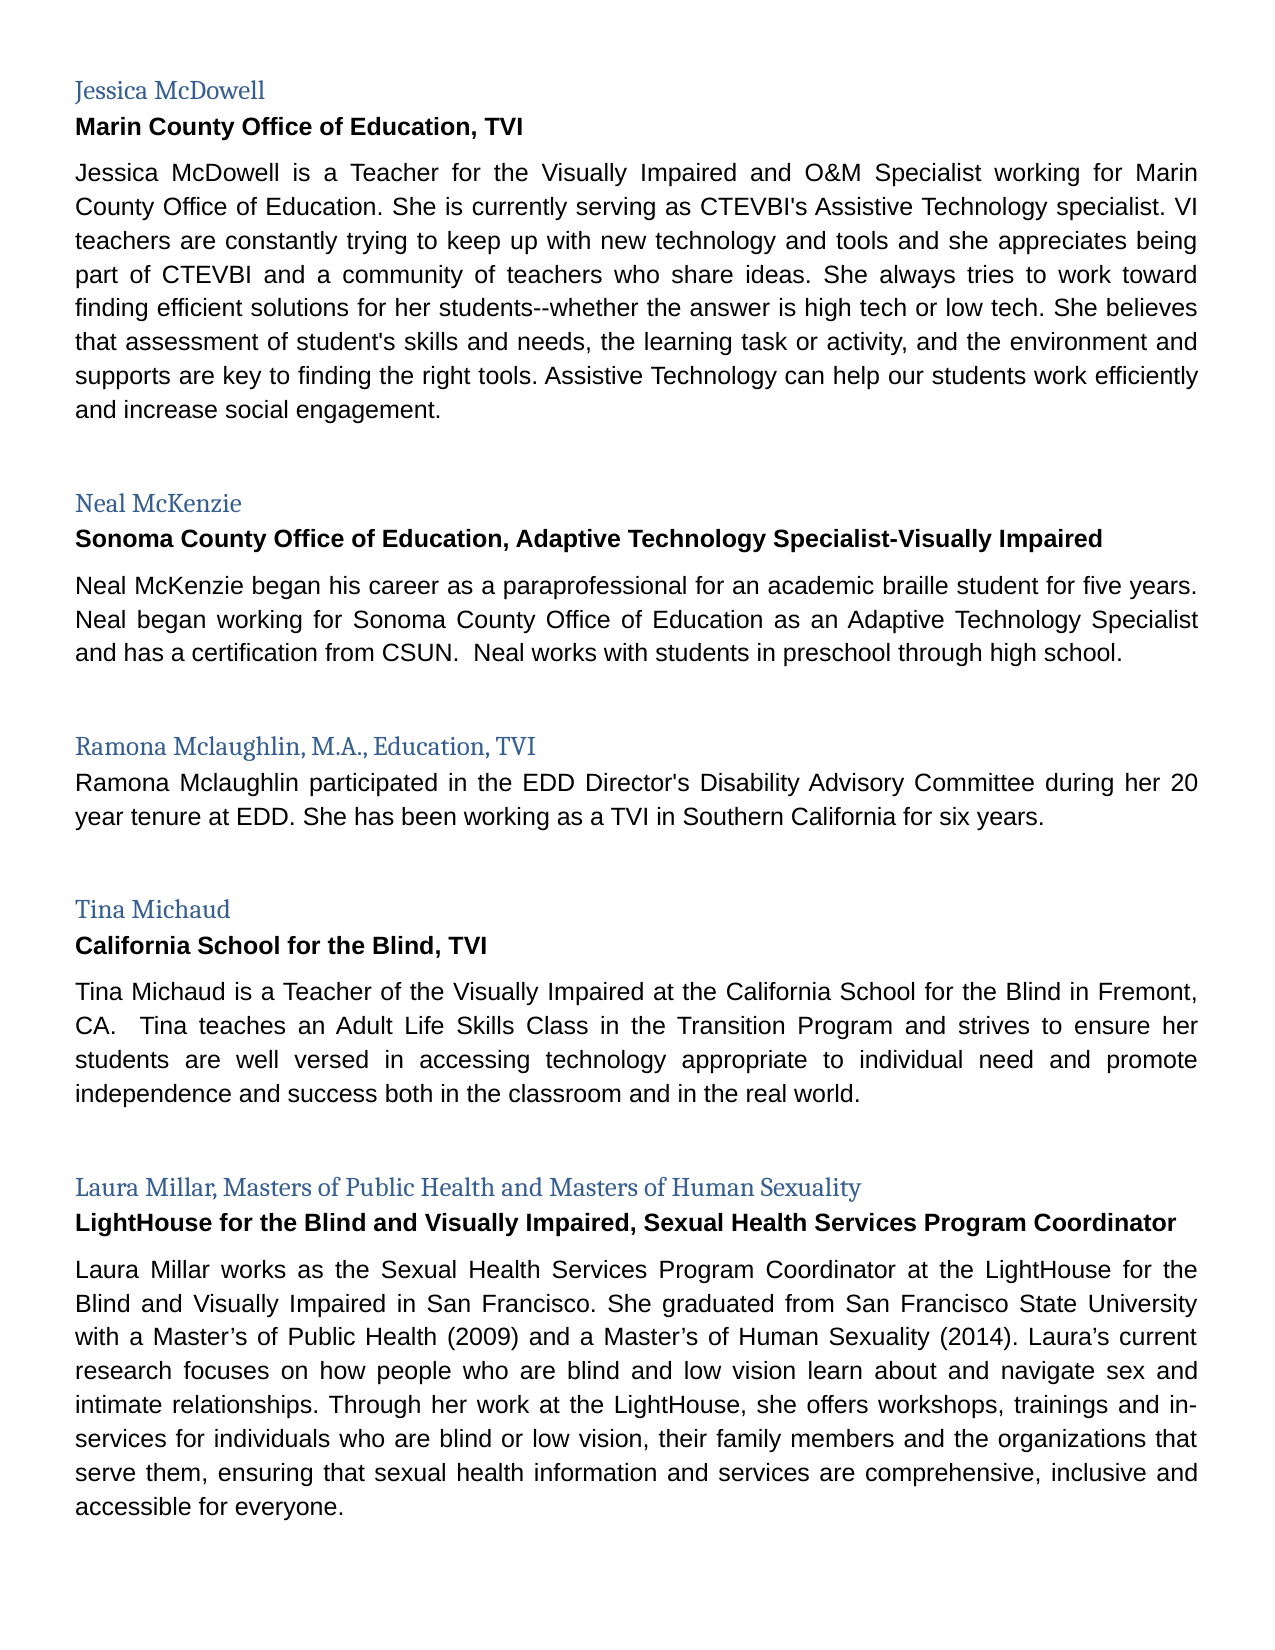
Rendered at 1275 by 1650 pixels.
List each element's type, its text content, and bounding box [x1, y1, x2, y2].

text Laura Millar works as the Sexual Health Services Program Coordinator at the LightHouse for the Blind and Visually Impaired in San Francisco. She graduated from San Francisco State University with a Master’s of Public Health (2009) and a Master’s of Human Sexuality (2014). Laura’s current research focuses on how people who are blind and low vision learn about and navigate sex and intimate relationships. Through her work at the LightHouse, she offers workshops, trainings and in-services for individuals who are blind or low vision, their family members and the organizations that serve them, ensuring that sexual health information and services are comprehensive, inclusive and accessible for everyone. [75, 1255, 1200, 1520]
subtitle Jessica McDowell [75, 75, 1200, 106]
text Ramona Mclaughlin participated in the EDD Director's Disability Advisory Committee during her 20 year tenure at EDD. She has been working as a TVI in Southern California for six years. [75, 768, 1200, 830]
subtitle Neal McKenzie [75, 488, 1200, 519]
text LightHouse for the Blind and Visually Impaired, Sexual Health Services Program Coordinator [75, 1208, 1200, 1237]
text Marin County Office of Education, TVI [75, 112, 1200, 140]
text Sonoma County Office of Education, Adaptive Technology Specialist-Visually Impaired [75, 524, 1200, 553]
text Neal McKenzie began his career as a paraprofessional for an academic braille student for five years. Neal began working for Sonoma County Office of Education as an Adaptive Technology Specialist and has a certification from CSUN. Neal works with students in preschool through high school. [75, 571, 1200, 667]
subtitle Tina Michaud [75, 894, 1200, 926]
subtitle Ramona Mclaughlin, M.A., Education, TVI [75, 731, 1200, 762]
text Jessica McDowell is a Teacher for the Visually Impaired and O&M Specialist working for Marin County Office of Education. She is currently serving as CTEVBI's Assistive Technology specialist. VI teachers are constantly trying to keep up with new technology and tools and she appreciates being part of CTEVBI and a community of teachers who share ideas. She always tries to work toward finding efficient solutions for her students--whether the answer is high tech or low tech. She believes that assessment of student's skills and needs, the learning task or activity, and the environment and supports are key to finding the right tools. Assistive Technology can help our students work efficiently and increase social engagement. [75, 158, 1200, 424]
text California School for the Blind, TVI [75, 931, 1200, 960]
subtitle Laura Millar, Masters of Public Health and Masters of Human Sexuality [75, 1172, 1200, 1203]
text Tina Michaud is a Teacher of the Visually Impaired at the California School for the Blind in Fremont, CA. Tina teaches an Adult Life Skills Class in the Transition Program and strives to ensure her students are well versed in accessing technology appropriate to individual need and promote independence and success both in the classroom and in the real world. [75, 977, 1200, 1108]
